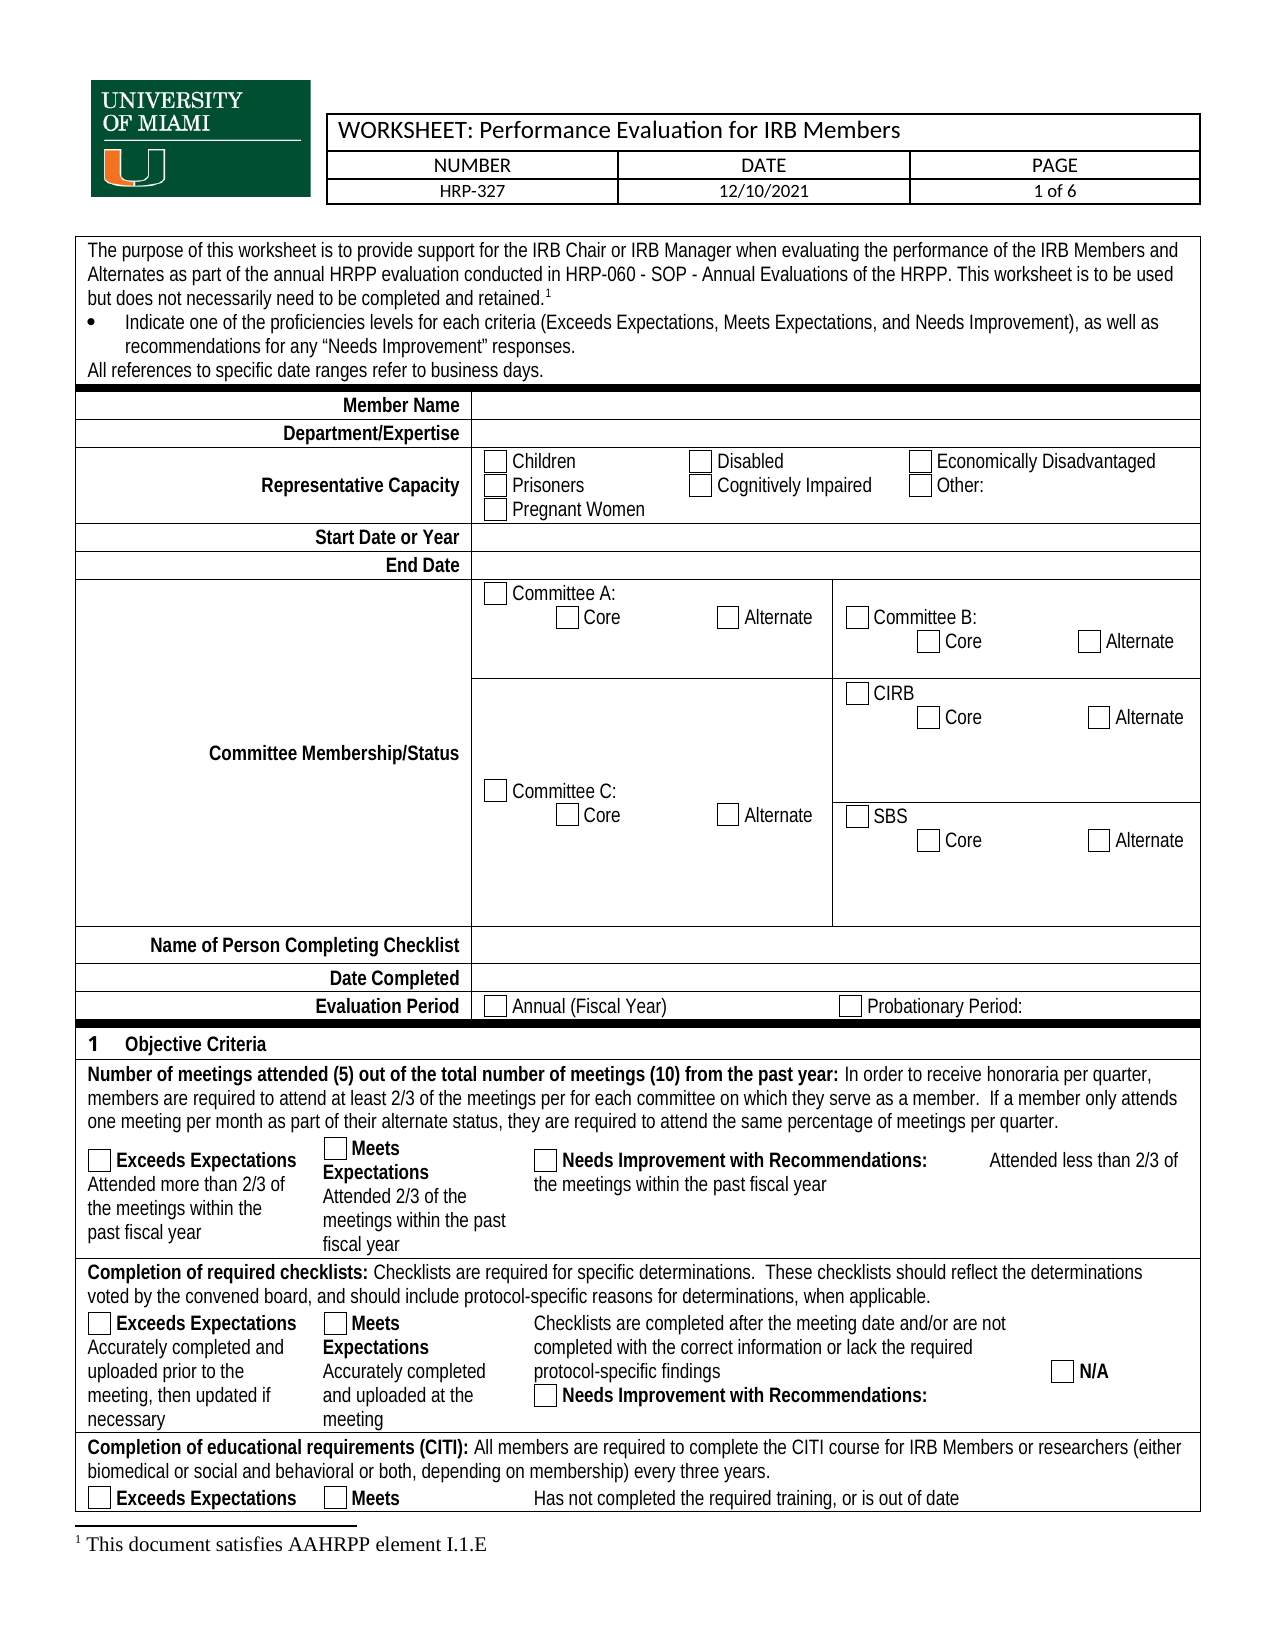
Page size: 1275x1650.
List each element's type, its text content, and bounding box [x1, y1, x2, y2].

table_cell [472, 927, 1200, 963]
table_cell Economically Disadvantaged Other: [897, 448, 1200, 523]
table_cell Meets Expectations Accurately completed and uploaded at the meeting [311, 1309, 522, 1432]
table_cell Has not completed the required training, or is out of date Needs Improvement with Recommendations: [522, 1484, 1200, 1511]
table_cell Children Prisoners Pregnant Women [472, 448, 677, 523]
table_cell Probationary Period: [827, 992, 1200, 1019]
table_cell Committee A: Core Alternate [472, 580, 832, 678]
table_cell CIRB Core Alternate [833, 679, 1200, 802]
table_cell [472, 420, 1200, 447]
table_cell SBS Core Alternate [833, 803, 1200, 926]
table_cell Number of meetings attended (5) out of the total number of meetings (10) from the past year: In order to receive honoraria per quarter, members are required to attend at least 2/3 of the meetings per for each committee on which they serve as a member. If a member only attends one meeting per month as part of their alternate status, they are required to attend the same percentage of meetings per quarter. [76, 1060, 1200, 1135]
picture [91, 80, 311, 197]
table_cell Name of Person Completing Checklist [76, 927, 471, 963]
table_cell Disabled Cognitively Impaired [677, 448, 897, 523]
table_cell Annual (Fiscal Year) [472, 992, 827, 1019]
table_cell End Date [76, 552, 471, 578]
table_cell Meets Expectations Attended 2/3 of the meetings within the past fiscal year [311, 1135, 522, 1257]
table_cell Date Completed [76, 964, 471, 991]
table_cell Checklists are completed after the meeting date and/or are not completed with the correct information or lack the required protocol-specific findings Needs Improvement with Recommendations: [522, 1309, 1039, 1432]
table_cell Committee C: Core Alternate [472, 679, 832, 926]
table_cell Committee B: Core Alternate [833, 580, 1200, 678]
table_cell [472, 524, 1200, 551]
table_cell Exceeds Expectations Completed the required and additional CITI courses (including GCP) [76, 1484, 311, 1511]
table_cell Needs Improvement with Recommendations: Attended less than 2/3 of the meetings within the past fiscal year [522, 1135, 1200, 1257]
table_cell Exceeds Expectations Attended more than 2/3 of the meetings within the past fiscal year [76, 1135, 311, 1257]
table_cell N/A [1039, 1309, 1200, 1432]
table_cell Completion of required checklists: Checklists are required for specific determinations. These checklists should reflect the determinations voted by the convened board, and should include protocol-specific reasons for determinations, when applicable. [76, 1259, 1200, 1309]
table_cell [76, 385, 1200, 391]
table_cell Start Date or Year [76, 524, 471, 551]
table_cell Member Name [76, 392, 471, 419]
table_cell Exceeds Expectations Accurately completed and uploaded prior to the meeting, then updated if necessary [76, 1309, 311, 1432]
table_cell Objective Criteria [76, 1028, 1200, 1059]
table_cell Meets Expectations Completed the required CITI course [311, 1484, 522, 1511]
table_cell [472, 392, 1200, 419]
table_cell Department/Expertise [76, 420, 471, 447]
table_cell [472, 552, 1200, 578]
table_cell Representative Capacity [76, 448, 471, 523]
table_cell [472, 964, 1200, 991]
table_header The purpose of this worksheet is to provide support for the IRB Chair or IRB Manager when evaluating the performance of the IRB Members and Alternates as part of the annual HRPP evaluation conducted in HRP-060 - SOP - Annual Evaluations of the HRPP. This worksheet is to be used but does not necessarily need to be completed and retained. Indicate one of the proficiencies levels for each criteria (Exceeds Expectations, Meets Expectations, and Needs Improvement), as well as recommendations for any “Needs Improvement” responses. All references to specific date ranges refer to business days. [76, 237, 1200, 383]
table_cell Committee Membership/Status [76, 580, 471, 926]
table_cell Evaluation Period [76, 992, 471, 1019]
table_cell [76, 1020, 1200, 1027]
table_cell Completion of educational requirements (CITI): All members are required to complete the CITI course for IRB Members or researchers (either biomedical or social and behavioral or both, depending on membership) every three years. [76, 1433, 1200, 1484]
